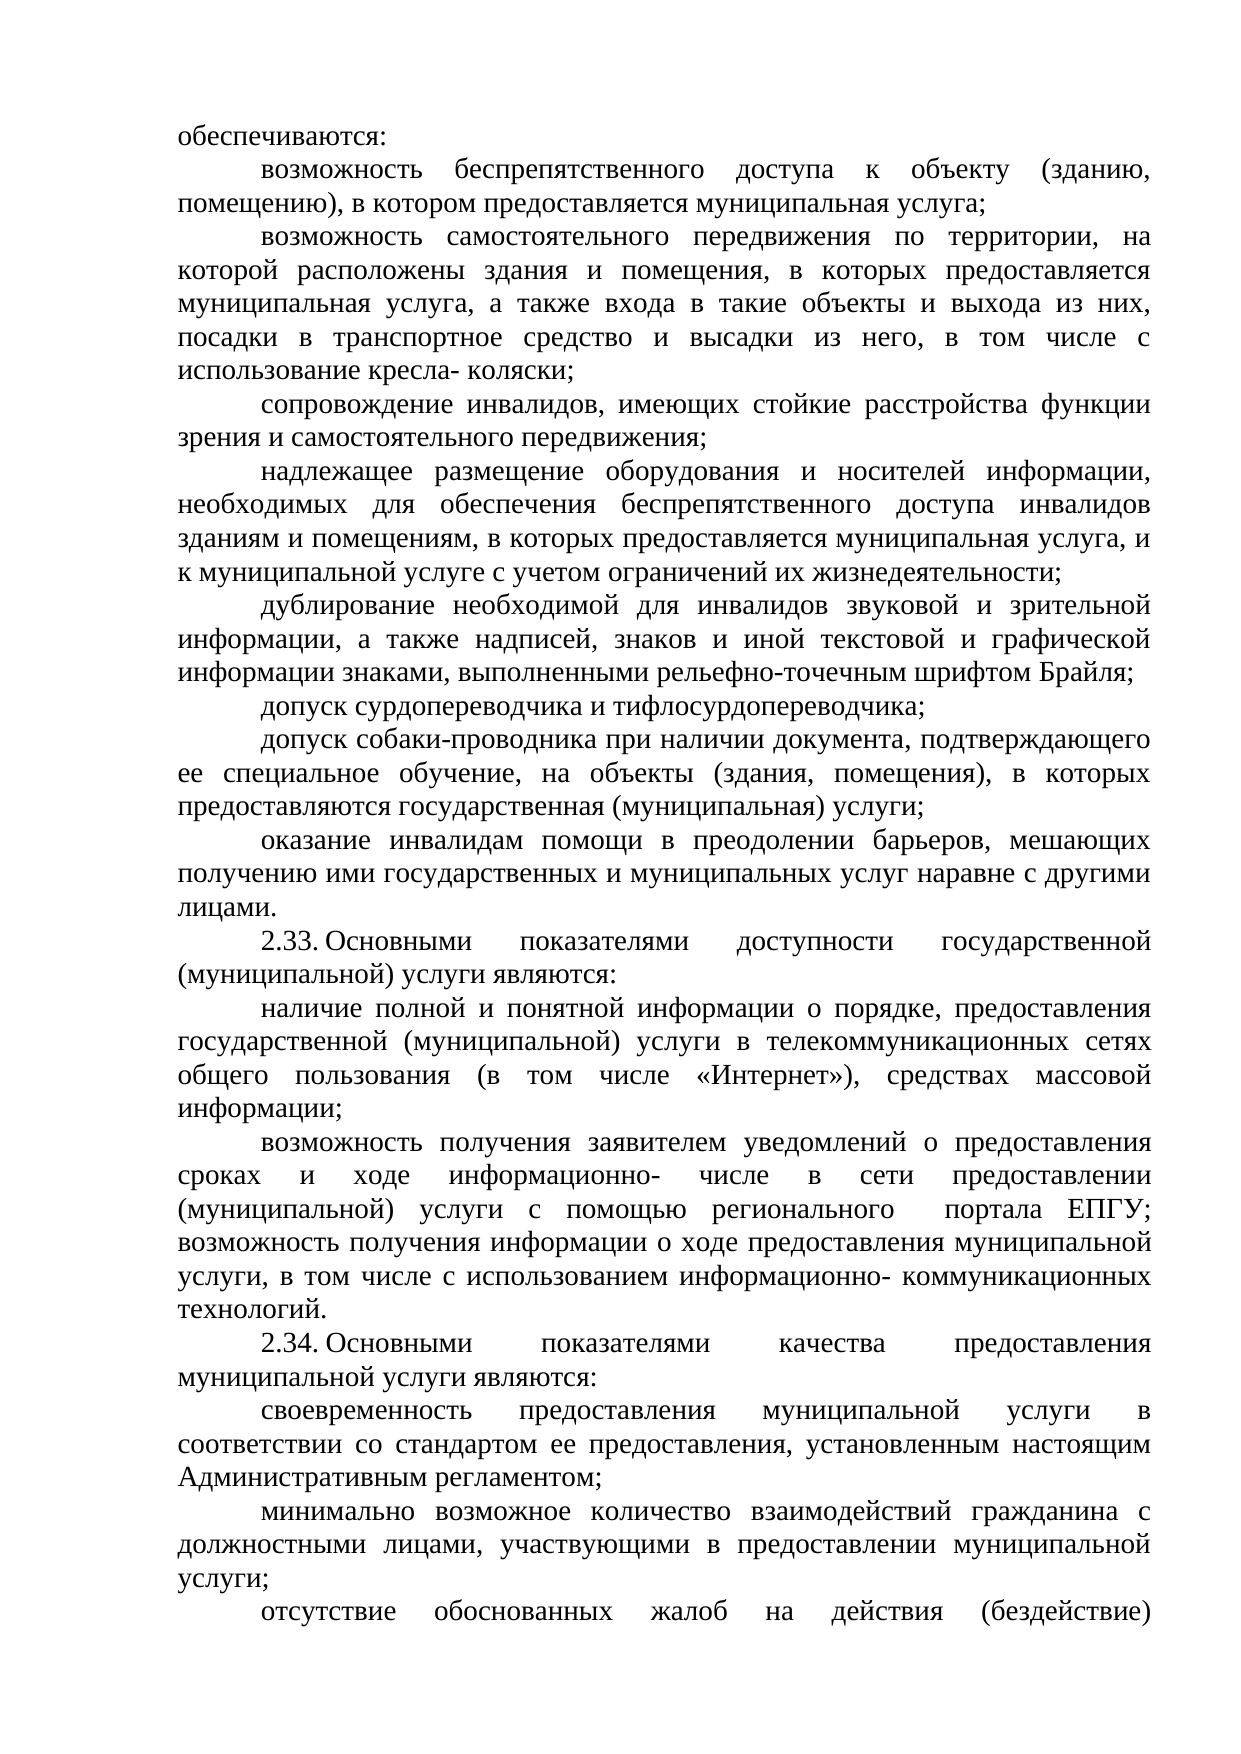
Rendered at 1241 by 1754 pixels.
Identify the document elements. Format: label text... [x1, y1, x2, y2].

text минимально возможное количество взаимодействий гражданина с должностными лицами, участвующими в предоставлении муниципальной услуги; [177, 1493, 1152, 1594]
text возможность беспрепятственного доступа к объекту (зданию, помещению), в котором предоставляется муниципальная услуга; [177, 152, 1152, 219]
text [177, 1594, 1152, 1627]
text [177, 118, 1152, 152]
list Основными показателями качества предоставления муниципальной услуги являются: [177, 1326, 1152, 1393]
text наличие полной и понятной информации о порядке, предоставления государственной (муниципальной) услуги в телекоммуникационных сетях общего пользования (в том числе «Интернет»), средствах массовой информации; [177, 990, 1152, 1124]
text своевременность предоставления муниципальной услуги в соответствии со стандартом ее предоставления, установленным настоящим Административным регламентом; [177, 1393, 1152, 1493]
text надлежащее размещение оборудования и носителей информации, необходимых для обеспечения беспрепятственного доступа инвалидов зданиям и помещениям, в которых предоставляется муниципальная услуга, и к муниципальной услуге с учетом ограничений их жизнедеятельности; [177, 453, 1152, 588]
text допуск сурдопереводчика и тифлосурдопереводчика; [177, 688, 1152, 722]
text допуск собаки-проводника при наличии документа, подтверждающего ее специальное обучение, на объекты (здания, помещения), в которых предоставляются государственная (муниципальная) услуги; [177, 722, 1152, 822]
list Основными показателями доступности государственной (муниципальной) услуги являются: [177, 923, 1152, 990]
text сопровождение инвалидов, имеющих стойкие расстройства функции зрения и самостоятельного передвижения; [177, 386, 1152, 453]
text дублирование необходимой для инвалидов звуковой и зрительной информации, а также надписей, знаков и иной текстовой и графической информации знаками, выполненными рельефно-точечным шрифтом Брайля; [177, 588, 1152, 688]
text возможность получения заявителем уведомлений о предоставления сроках и ходе информационно- числе в сети предоставлении (муниципальной) услуги с помощью регионального портала ЕПГУ; возможность получения информации о ходе предоставления муниципальной услуги, в том числе с использованием информационно- коммуникационных технологий. [177, 1124, 1152, 1326]
text оказание инвалидам помощи в преодолении барьеров, мешающих получению ими государственных и муниципальных услуг наравне с другими лицами. [177, 822, 1152, 923]
text возможность самостоятельного передвижения по территории, на которой расположены здания и помещения, в которых предоставляется муниципальная услуга, а также входа в такие объекты и выхода из них, посадки в транспортное средство и высадки из него, в том числе с использование кресла- коляски; [177, 219, 1152, 386]
